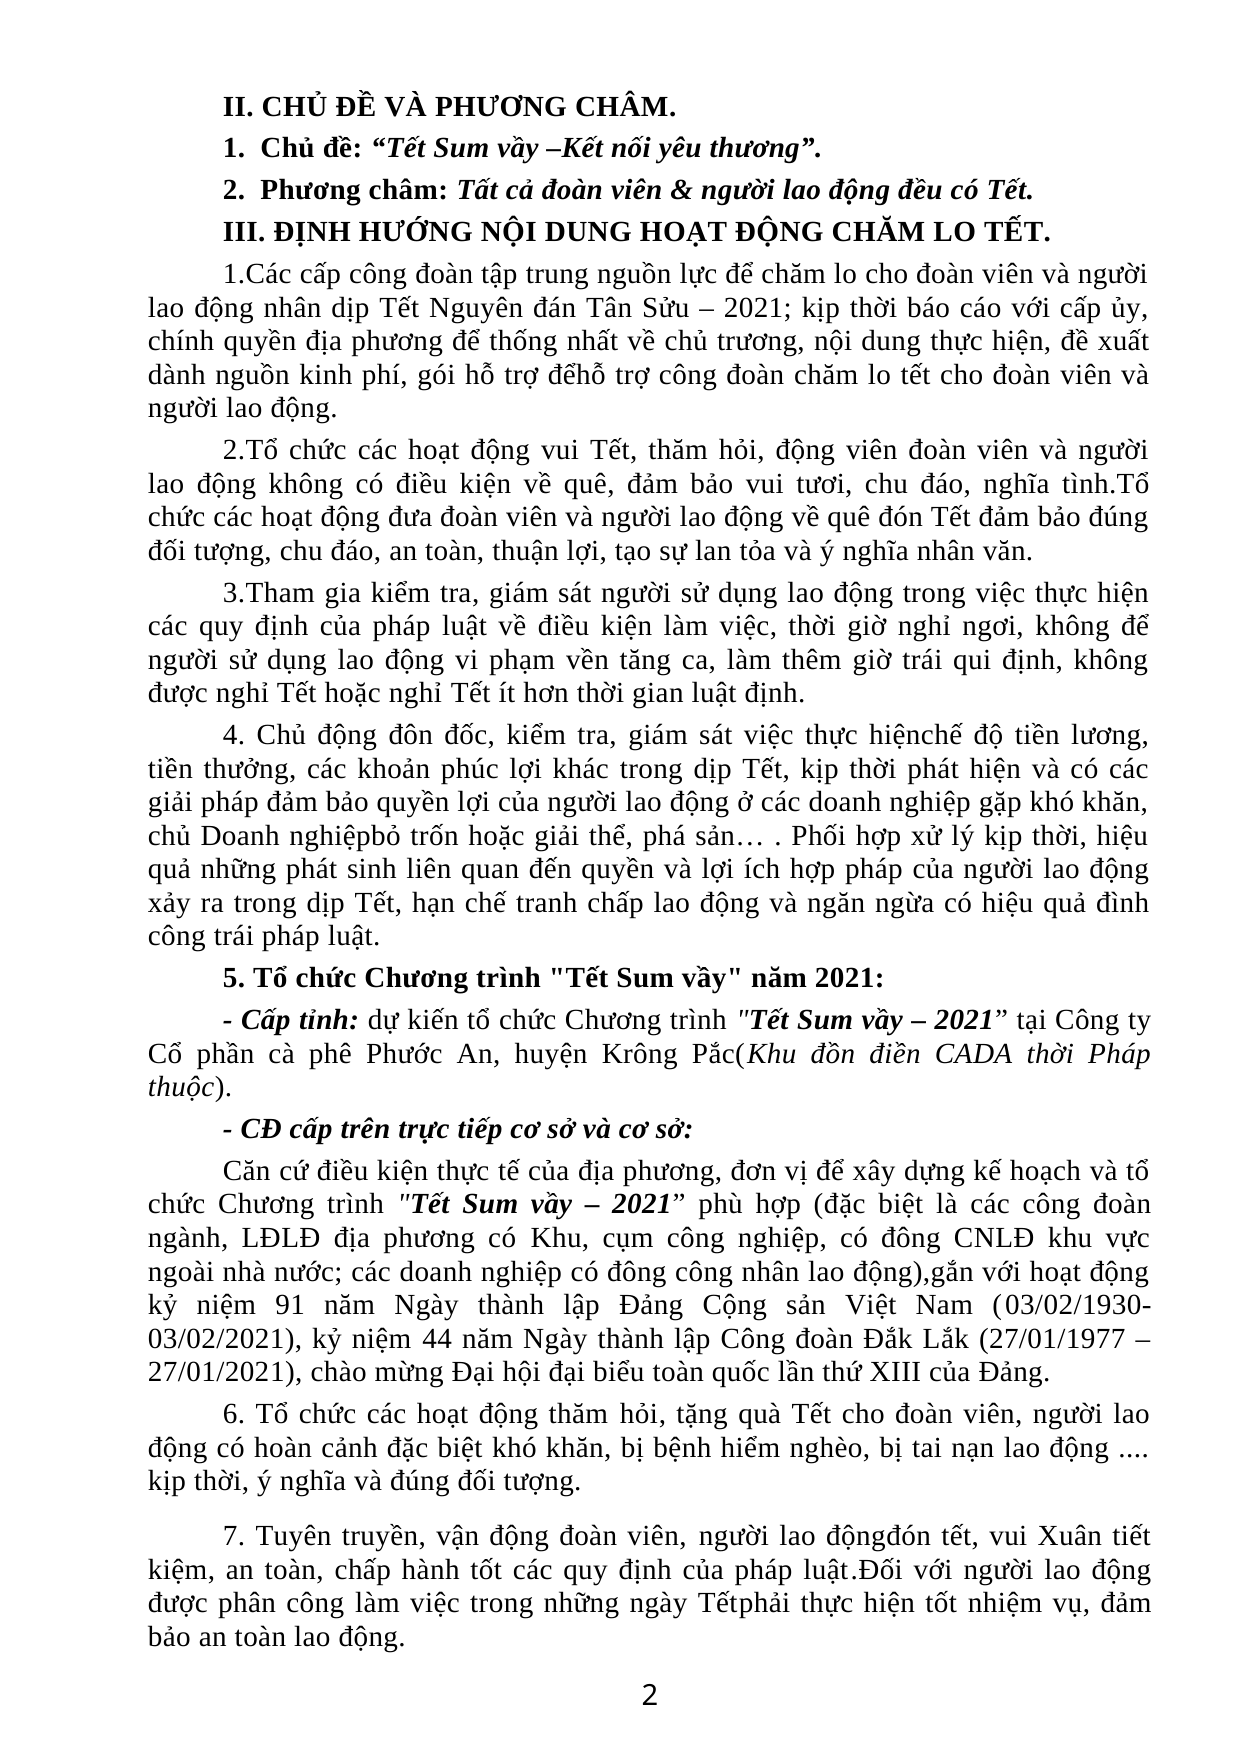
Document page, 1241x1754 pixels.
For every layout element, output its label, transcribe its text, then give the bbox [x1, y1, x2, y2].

list Chủ đề: “Tết Sum vầy –Kết nối yêu thương”. [223, 131, 1152, 164]
text - Cấp tỉnh: dự kiến tổ chức Chương trình "Tết Sum vầy – 2021” tại Công ty Cổ phần cà phê Phước An, huyện Krông Pắc(Khu đồn điền CADA thời Pháp thuộc). [148, 1002, 1152, 1103]
text - CĐ cấp trên trực tiếp cơ sở và cơ sở: [148, 1111, 1152, 1145]
list Phương châm: Tất cả đoàn viên & người lao động đều có Tết. [223, 172, 1152, 206]
text 6. Tổ chức các hoạt động thăm hỏi, tặng quà Tết cho đoàn viên, người lao động có hoàn cảnh đặc biệt khó khăn, bị bệnh hiểm nghèo, bị tai nạn lao động .... kịp thời, ý nghĩa và đúng đối tượng. [148, 1396, 1152, 1497]
text 5. Tổ chức Chương trình "Tết Sum vầy" năm 2021: [148, 960, 1152, 994]
text 4. Chủ động đôn đốc, kiểm tra, giám sát việc thực hiệnchế độ tiền lương, tiền thưởng, các khoản phúc lợi khác trong dịp Tết, kịp thời phát hiện và có các giải pháp đảm bảo quyền lợi của người lao động ở các doanh nghiệp gặp khó khăn, chủ Doanh nghiệpbỏ trốn hoặc giải thể, phá sản… . Phối hợp xử lý kịp thời, hiệu quả những phát sinh liên quan đến quyền và lợi ích hợp pháp của người lao động xảy ra trong dịp Tết, hạn chế tranh chấp lao động và ngăn ngừa có hiệu quả đình công trái pháp luật. [148, 717, 1152, 952]
text 2.Tổ chức các hoạt động vui Tết, thăm hỏi, động viên đoàn viên và người lao động không có điều kiện về quê, đảm bảo vui tươi, chu đáo, nghĩa tình.Tổ chức các hoạt động đưa đoàn viên và người lao động về quê đón Tết đảm bảo đúng đối tượng, chu đáo, an toàn, thuận lợi, tạo sự lan tỏa và ý nghĩa nhân văn. [148, 432, 1152, 566]
text Căn cứ điều kiện thực tế của địa phương, đơn vị để xây dựng kế hoạch và tổ chức Chương trình "Tết Sum vầy – 2021” phù hợp (đặc biệt là các công đoàn ngành, LĐLĐ địa phương có Khu, cụm công nghiệp, có đông CNLĐ khu vực ngoài nhà nước; các doanh nghiệp có đông công nhân lao động),gắn với hoạt động kỷ niệm 91 năm Ngày thành lập Đảng Cộng sản Việt Nam (03/02/1930-03/02/2021), kỷ niệm 44 năm Ngày thành lập Công đoàn Đắk Lắk (27/01/1977 – 27/01/2021), chào mừng Đại hội đại biểu toàn quốc lần thứ XIII của Đảng. [148, 1153, 1152, 1388]
text 7. Tuyên truyền, vận động đoàn viên, người lao độngđón tết, vui Xuân tiết kiệm, an toàn, chấp hành tốt các quy định của pháp luật.Đối với người lao động được phân công làm việc trong những ngày Tếtphải thực hiện tốt nhiệm vụ, đảm bảo an toàn lao động. [148, 1518, 1152, 1652]
text 1.Các cấp công đoàn tập trung nguồn lực để chăm lo cho đoàn viên và người lao động nhân dịp Tết Nguyên đán Tân Sửu – 2021; kịp thời báo cáo với cấp ủy, chính quyền địa phương để thống nhất về chủ trương, nội dung thực hiện, đề xuất dành nguồn kinh phí, gói hỗ trợ đểhỗ trợ công đoàn chăm lo tết cho đoàn viên và người lao động. [148, 256, 1152, 424]
text II. CHỦ ĐỀ VÀ PHƯƠNG CHÂM. [148, 89, 1152, 122]
text 3.Tham gia kiểm tra, giám sát người sử dụng lao động trong việc thực hiện các quy định của pháp luật về điều kiện làm việc, thời giờ nghỉ ngơi, không để người sử dụng lao động vi phạm vền tăng ca, làm thêm giờ trái qui định, không được nghỉ Tết hoặc nghỉ Tết ít hơn thời gian luật định. [148, 575, 1152, 709]
text III. ĐỊNH HƯỚNG NỘI DUNG HOẠT ĐỘNG CHĂM LO TẾT. [148, 214, 1152, 248]
